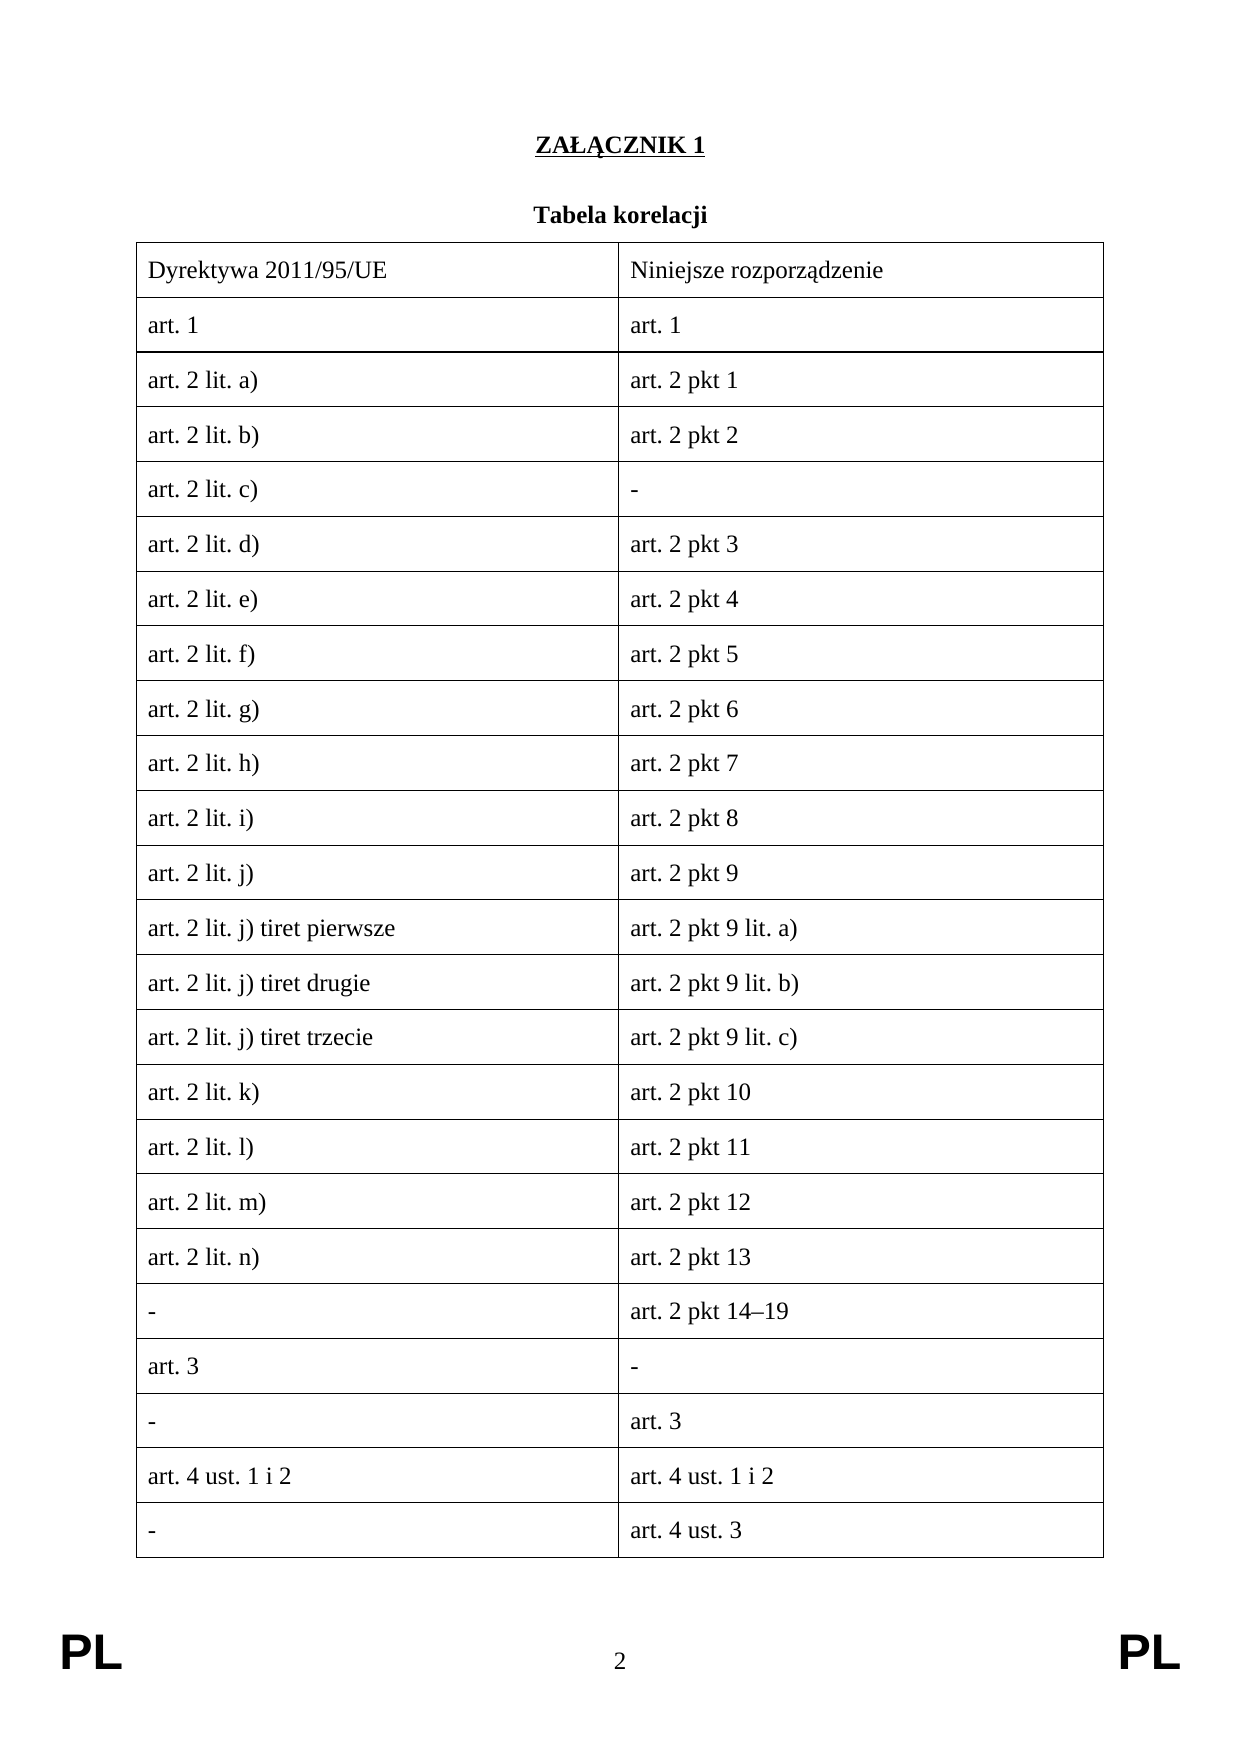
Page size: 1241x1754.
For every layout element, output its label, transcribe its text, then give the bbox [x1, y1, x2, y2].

table_cell art. 2 lit. f) [137, 626, 618, 680]
table_cell art. 2 pkt 12 [619, 1174, 1103, 1228]
table_cell art. 2 lit. m) [137, 1174, 618, 1228]
table_cell art. 2 lit. g) [137, 681, 618, 735]
table_cell art. 2 lit. n) [137, 1229, 618, 1283]
table_cell art. 2 pkt 9 lit. b) [619, 955, 1103, 1009]
table_cell art. 4 ust. 3 [619, 1503, 1103, 1557]
table_cell art. 1 [619, 298, 1103, 351]
table_cell art. 2 lit. j) tiret pierwsze [137, 900, 618, 954]
table_cell art. 2 pkt 10 [619, 1065, 1103, 1118]
table_cell art. 2 pkt 5 [619, 626, 1103, 680]
table_cell art. 4 ust. 1 i 2 [137, 1448, 618, 1502]
table_cell art. 2 pkt 1 [619, 353, 1103, 406]
table_cell art. 2 lit. e) [137, 572, 618, 625]
table_cell - [619, 462, 1103, 516]
table_cell art. 2 lit. d) [137, 517, 618, 571]
table_cell art. 3 [137, 1339, 618, 1392]
title Tabela korelacji [148, 201, 1093, 229]
table_cell - [137, 1394, 618, 1447]
table_cell art. 2 lit. j) tiret trzecie [137, 1010, 618, 1064]
table_cell - [619, 1339, 1103, 1392]
table_cell art. 2 pkt 7 [619, 736, 1103, 790]
table_cell art. 2 lit. l) [137, 1120, 618, 1173]
table_cell art. 2 pkt 13 [619, 1229, 1103, 1283]
table_cell - [137, 1284, 618, 1338]
table_cell art. 2 pkt 14–19 [619, 1284, 1103, 1338]
table_cell art. 2 pkt 9 [619, 846, 1103, 899]
table_cell art. 2 lit. j) tiret drugie [137, 955, 618, 1009]
table_cell art. 2 pkt 9 lit. c) [619, 1010, 1103, 1064]
table_cell art. 2 pkt 3 [619, 517, 1103, 571]
table_cell art. 2 lit. a) [137, 353, 618, 406]
table_cell art. 2 pkt 4 [619, 572, 1103, 625]
table_cell art. 2 lit. c) [137, 462, 618, 516]
table_header Dyrektywa 2011/95/UE [137, 243, 618, 297]
table_cell art. 2 lit. j) [137, 846, 618, 899]
table_cell - [137, 1503, 618, 1557]
table_cell art. 1 [137, 298, 618, 351]
table_cell art. 2 lit. i) [137, 791, 618, 844]
table_cell art. 2 pkt 11 [619, 1120, 1103, 1173]
table_cell art. 4 ust. 1 i 2 [619, 1448, 1103, 1502]
table_cell art. 2 lit. k) [137, 1065, 618, 1118]
text ZAŁĄCZNIK 1 [148, 131, 1093, 188]
table_cell art. 2 lit. h) [137, 736, 618, 790]
table_cell art. 3 [619, 1394, 1103, 1447]
table_cell art. 2 pkt 6 [619, 681, 1103, 735]
table_cell art. 2 pkt 8 [619, 791, 1103, 844]
table_cell art. 2 pkt 9 lit. a) [619, 900, 1103, 954]
table_cell art. 2 pkt 2 [619, 407, 1103, 461]
table_header Niniejsze rozporządzenie [619, 243, 1103, 297]
table_cell art. 2 lit. b) [137, 407, 618, 461]
